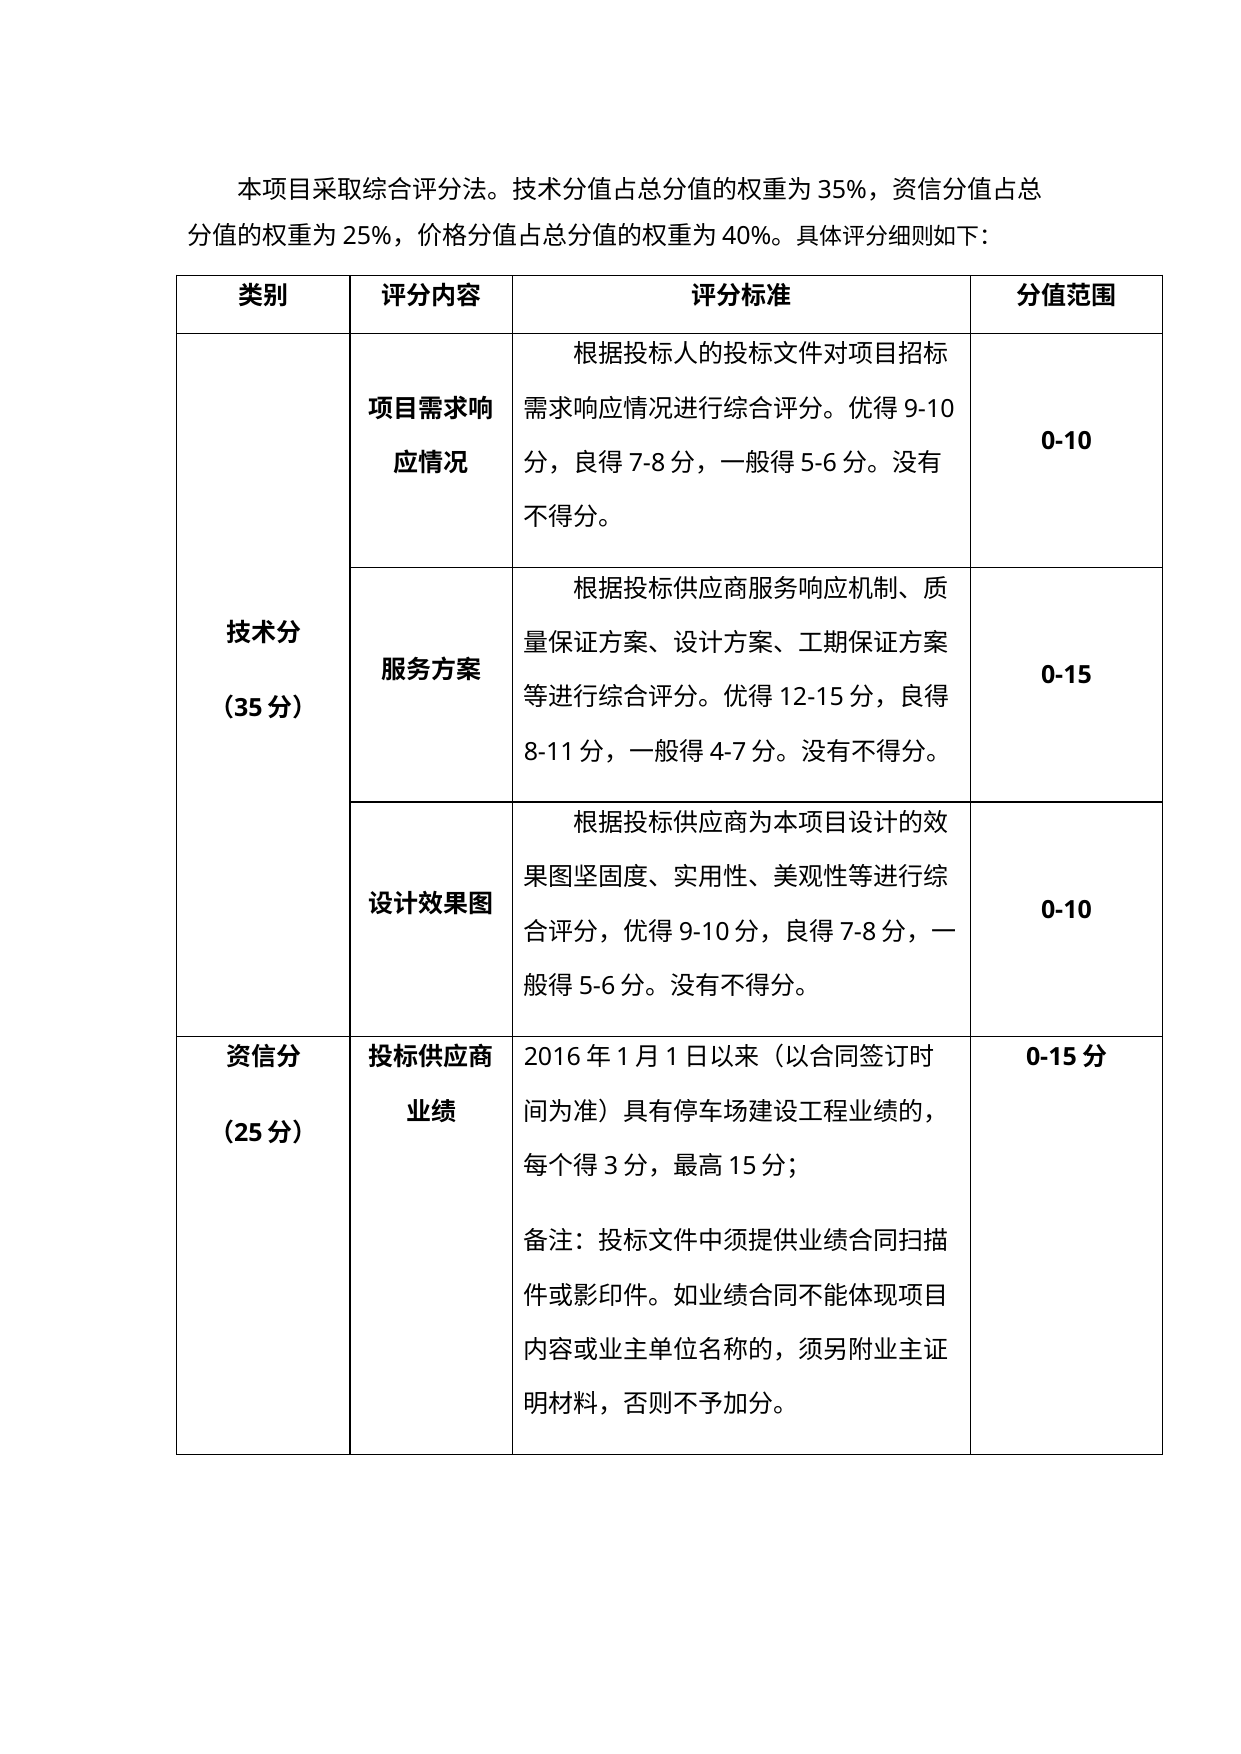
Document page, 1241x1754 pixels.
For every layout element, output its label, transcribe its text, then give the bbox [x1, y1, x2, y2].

table_cell 设计效果图 [351, 803, 512, 1036]
text 本项目采取综合评分法。技术分值占总分值的权重为35%，资信分值占总分值的权重为25%，价格分值占总分值的权重为40%。具体评分细则如下： [187, 162, 1053, 254]
table_cell 投标供应商业绩 [351, 1037, 512, 1454]
table_cell 根据投标供应商为本项目设计的效果图坚固度、实用性、美观性等进行综合评分，优得9-10分，良得7-8分，一般得5-6分。没有不得分。 [513, 803, 970, 1036]
table_cell 服务方案 [351, 568, 512, 801]
table_cell 资信分 （25分） [177, 1037, 349, 1454]
table_header 类别 [177, 276, 349, 333]
table_header 评分标准 [513, 276, 970, 333]
table_cell 根据投标人的投标文件对项目招标需求响应情况进行综合评分。优得9-10分，良得7-8分，一般得5-6分。没有不得分。 [513, 334, 970, 567]
table_cell 0-15 [971, 568, 1162, 801]
table_cell 根据投标供应商服务响应机制、质量保证方案、设计方案、工期保证方案等进行综合评分。优得12-15分，良得8-11分，一般得4-7分。没有不得分。 [513, 568, 970, 801]
table_cell 0-10 [971, 334, 1162, 567]
table_header 评分内容 [351, 276, 512, 333]
table_header 分值范围 [971, 276, 1162, 333]
table_cell 0-15分 [971, 1037, 1162, 1454]
table_cell 技术分 （35分） [177, 334, 349, 1036]
table_cell 2016年1月1日以来（以合同签订时间为准）具有停车场建设工程业绩的，每个得3分，最高15分； 备注：投标文件中须提供业绩合同扫描件或影印件。如业绩合同不能体现项目内容或业主单位名称的，须另附业主证明材料，否则不予加分。 [513, 1037, 970, 1454]
table_cell 项目需求响应情况 [351, 334, 512, 567]
table_cell 0-10 [971, 803, 1162, 1036]
